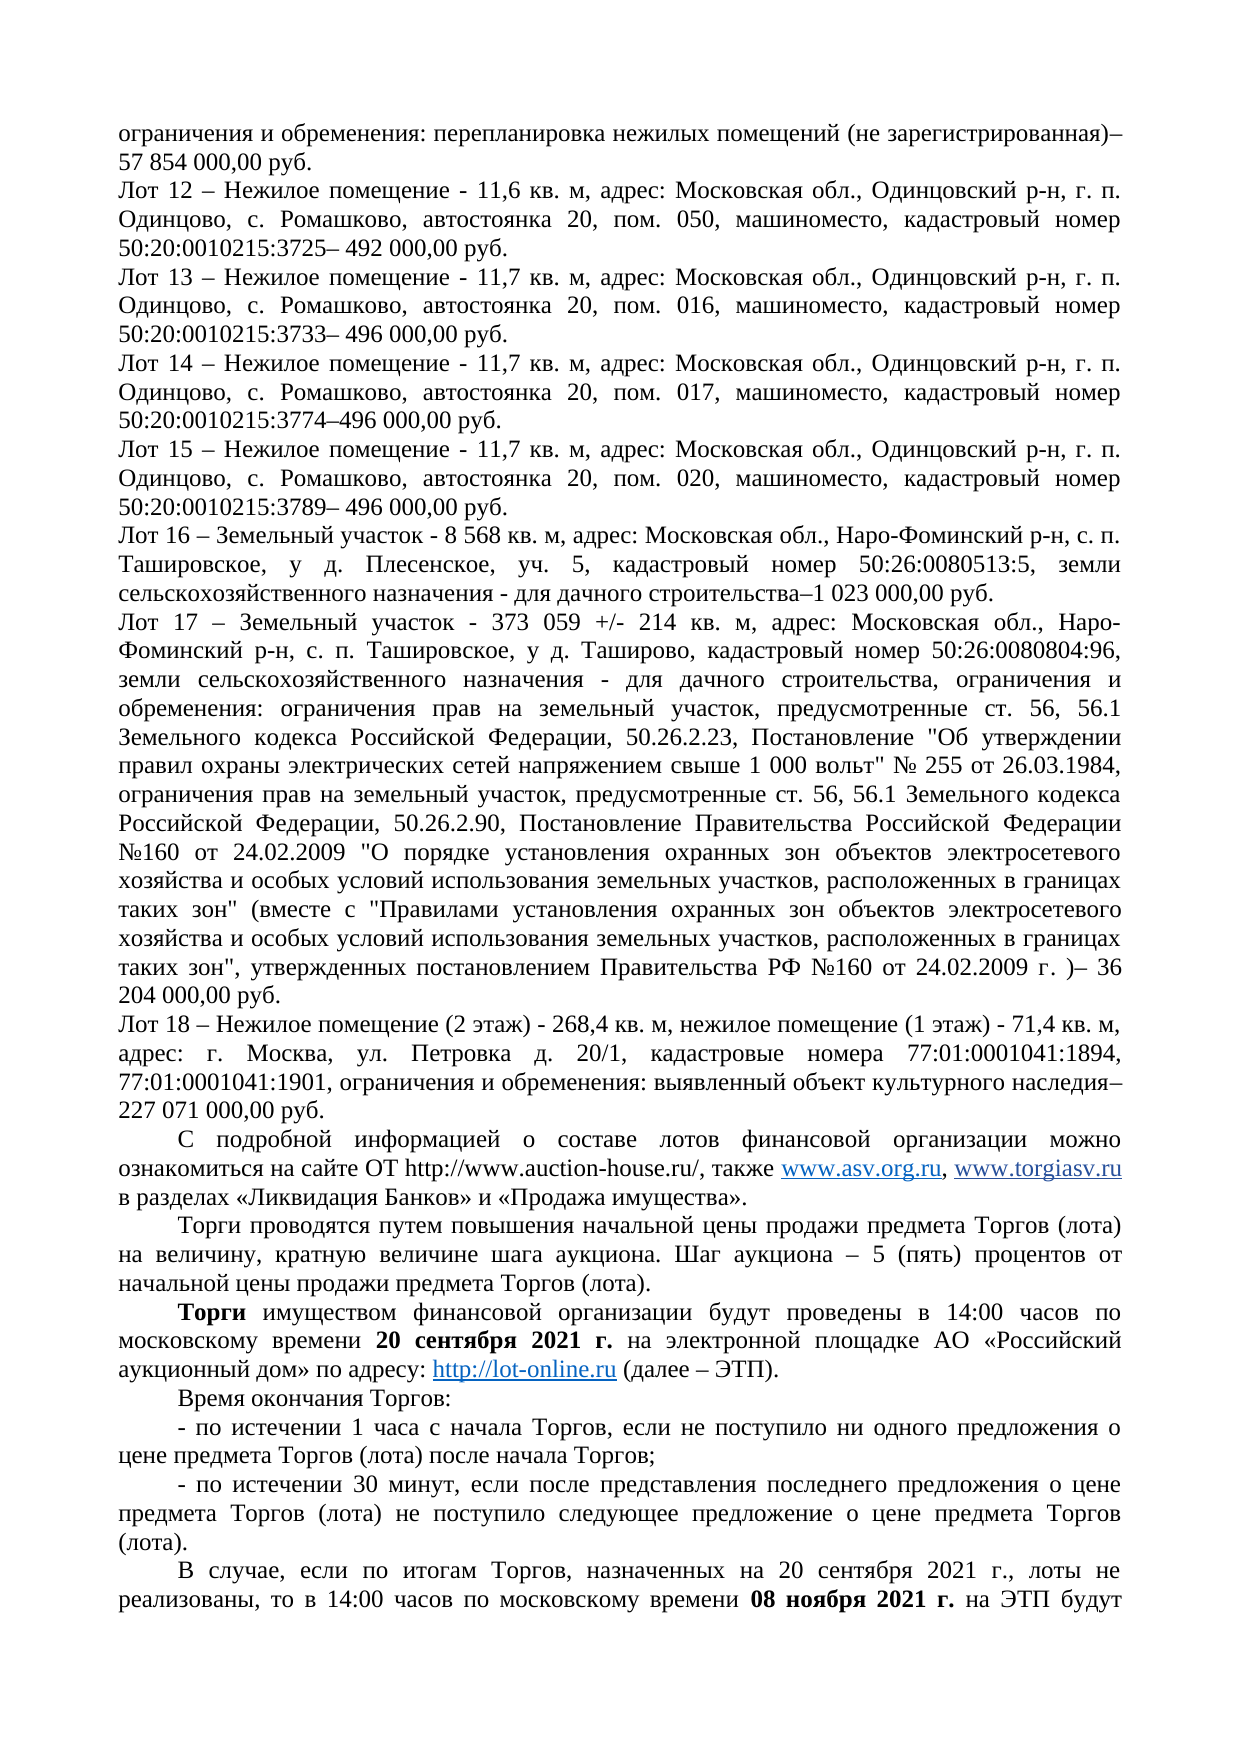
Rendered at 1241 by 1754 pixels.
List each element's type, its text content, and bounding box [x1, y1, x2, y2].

text Лот 14 – Нежилое помещение - 11,7 кв. м, адрес: Московская обл., Одинцовский р-н, г. п. Одинцово, с. Ромашково, автостоянка 20, пом. 017, машиноместо, кадастровый номер 50:20:0010215:3774–496 000,00 руб. [118, 348, 1122, 434]
text Лот 12 – Нежилое помещение - 11,6 кв. м, адрес: Московская обл., Одинцовский р-н, г. п. Одинцово, с. Ромашково, автостоянка 20, пом. 050, машиноместо, кадастровый номер 50:20:0010215:3725– 492 000,00 руб. [118, 176, 1122, 262]
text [118, 118, 1122, 176]
text - по истечении 30 минут, если после представления последнего предложения о цене предмета Торгов (лота) не поступило следующее предложение о цене предмета Торгов (лота). [118, 1469, 1122, 1556]
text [118, 1556, 1122, 1613]
text Лот 15 – Нежилое помещение - 11,7 кв. м, адрес: Московская обл., Одинцовский р-н, г. п. Одинцово, с. Ромашково, автостоянка 20, пом. 020, машиноместо, кадастровый номер 50:20:0010215:3789– 496 000,00 руб. [118, 434, 1122, 521]
text Лот 18 – Нежилое помещение (2 этаж) - 268,4 кв. м, нежилое помещение (1 этаж) - 71,4 кв. м, адрес: г. Москва, ул. Петровка д. 20/1, кадастровые номера 77:01:0001041:1894, 77:01:0001041:1901, ограничения и обременения: выявленный объект культурного наследия– 227 071 000,00 руб. [118, 1009, 1122, 1124]
text Лот 13 – Нежилое помещение - 11,7 кв. м, адрес: Московская обл., Одинцовский р-н, г. п. Одинцово, с. Ромашково, автостоянка 20, пом. 016, машиноместо, кадастровый номер 50:20:0010215:3733– 496 000,00 руб. [118, 262, 1122, 348]
text Лот 16 – Земельный участок - 8 568 кв. м, адрес: Московская обл., Наро-Фоминский р-н, с. п. Ташировское, у д. Плесенское, уч. 5, кадастровый номер 50:26:0080513:5, земли сельскохозяйственного назначения - для дачного строительства–1 023 000,00 руб. [118, 521, 1122, 607]
text Торги проводятся путем повышения начальной цены продажи предмета Торгов (лота) на величину, кратную величине шага аукциона. Шаг аукциона – 5 (пять) процентов от начальной цены продажи предмета Торгов (лота). [118, 1211, 1122, 1297]
text Лот 17 – Земельный участок - 373 059 +/- 214 кв. м, адрес: Московская обл., Наро-Фоминский р-н, с. п. Ташировское, у д. Таширово, кадастровый номер 50:26:0080804:96, земли сельскохозяйственного назначения - для дачного строительства, ограничения и обременения: ограничения прав на земельный участок, предусмотренные ст. 56, 56.1 Земельного кодекса Российской Федерации, 50.26.2.23, Постановление "Об утверждении правил охраны электрических сетей напряжением свыше 1 000 вольт" № 255 от 26.03.1984, ограничения прав на земельный участок, предусмотренные ст. 56, 56.1 Земельного кодекса Российской Федерации, 50.26.2.90, Постановление Правительства Российской Федерации №160 от 24.02.2009 "О порядке установления охранных зон объектов электросетевого хозяйства и особых условий использования земельных участков, расположенных в границах таких зон" (вместе с "Правилами установления охранных зон объектов электросетевого хозяйства и особых условий использования земельных участков, расположенных в границах таких зон", утвержденных постановлением Правительства РФ №160 от 24.02.2009 г. )– 36 204 000,00 руб. [118, 607, 1122, 923]
text - по истечении 1 часа с начала Торгов, если не поступило ни одного предложения о цене предмета Торгов (лота) после начала Торгов; [118, 1412, 1122, 1469]
text Время окончания Торгов: [118, 1383, 1122, 1412]
text Торги имуществом финансовой организации будут проведены в 14:00 часов по московскому времени 20 сентября 2021 г. на электронной площадке АО «Российский аукционный дом» по адресу: http://lot-online.ru (далее – ЭТП). [118, 1297, 1122, 1383]
text С подробной информацией о составе лотов финансовой организации можно ознакомиться на сайте ОТ http://www.auction-house.ru/, также www.asv.org.ru, www.torgiasv.ru в разделах «Ликвидация Банков» и «Продажа имущества». [118, 1124, 1122, 1211]
